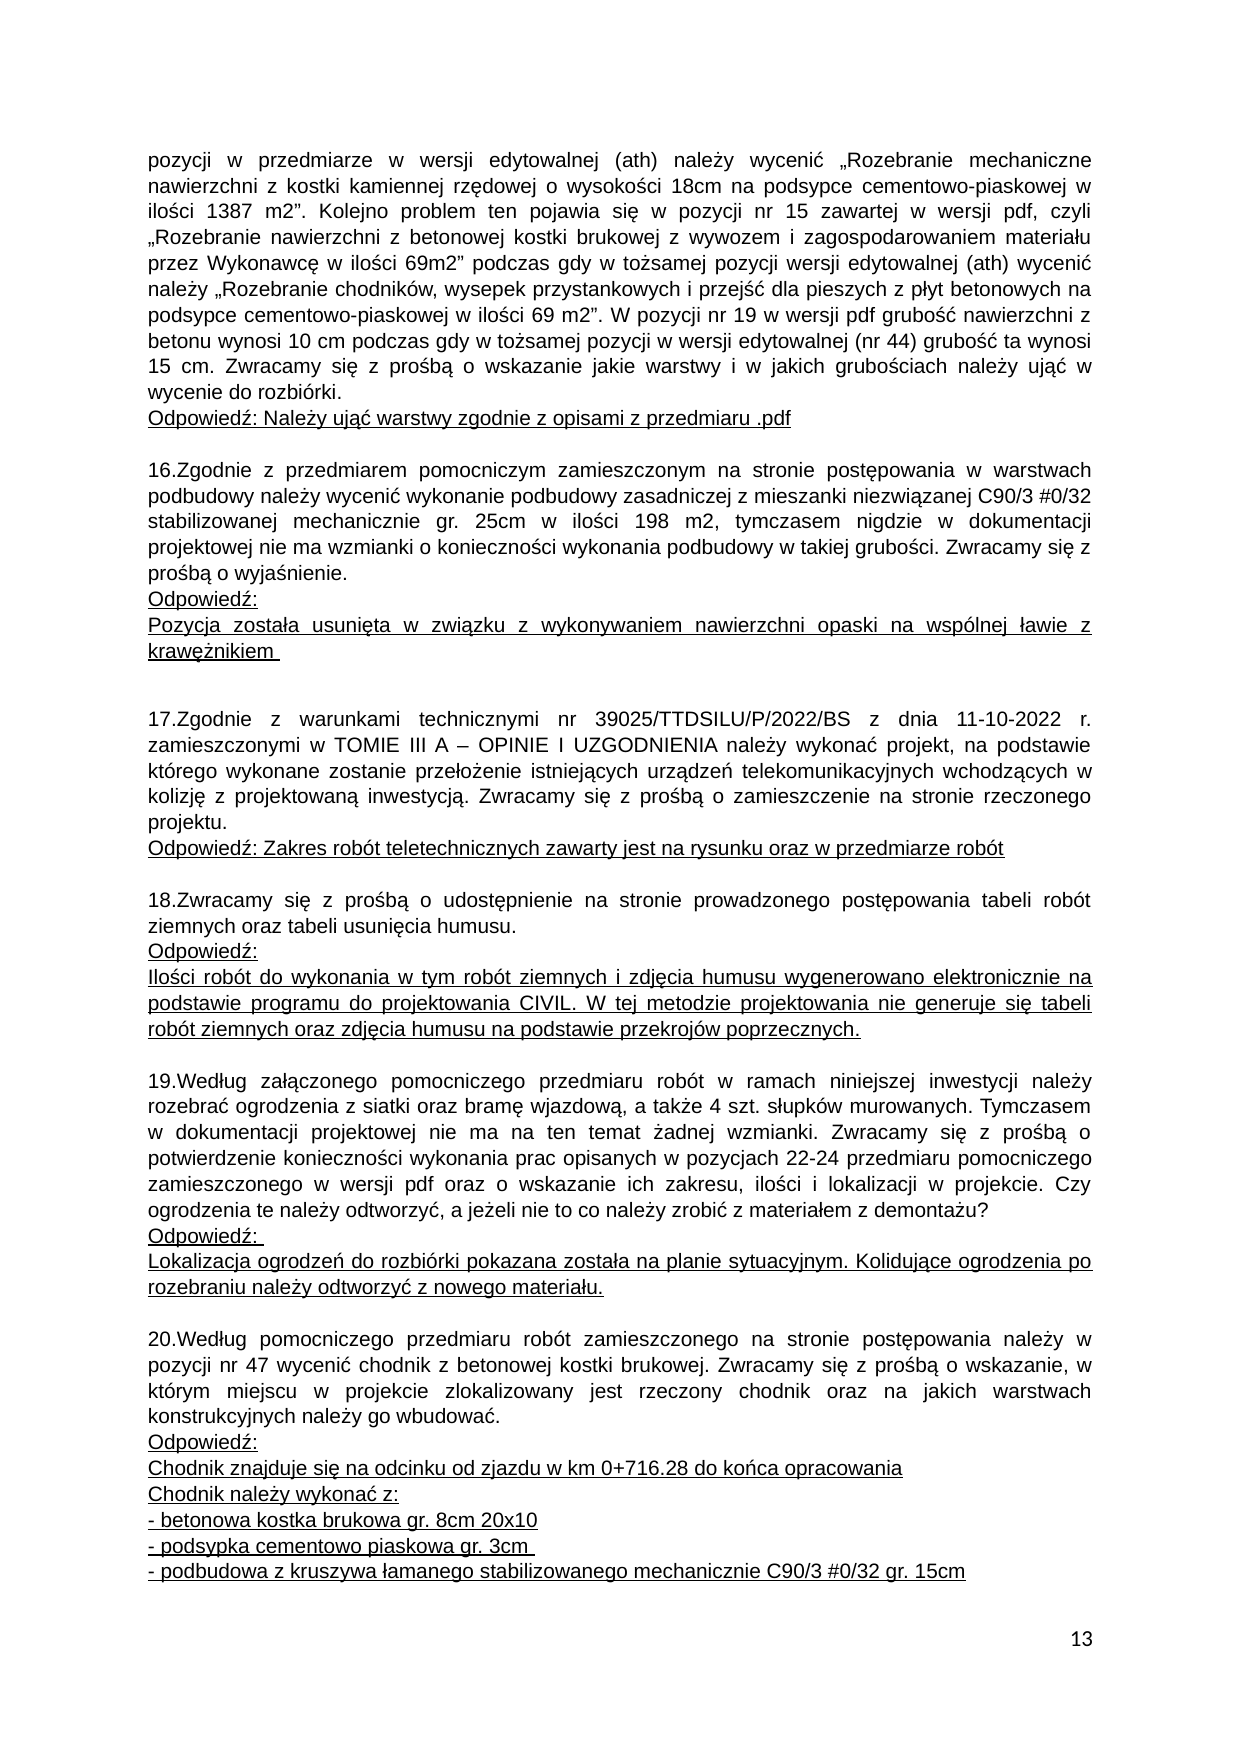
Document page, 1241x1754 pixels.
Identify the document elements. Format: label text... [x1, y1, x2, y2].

text Odpowiedź: Należy ująć warstwy zgodnie z opisami z przedmiaru .pdf [148, 406, 1093, 430]
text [148, 148, 1093, 404]
text Chodnik znajduje się na odcinku od zjazdu w km 0+716.28 do końca opracowania [148, 1456, 1093, 1480]
text Odpowiedź: [148, 939, 1093, 963]
text Odpowiedź: [148, 587, 1093, 611]
text 19.Według załączonego pomocniczego przedmiaru robót w ramach niniejszej inwestycji należy rozebrać ogrodzenia z siatki oraz bramę wjazdową, a także 4 szt. słupków murowanych. Tymczasem w dokumentacji projektowej nie ma na ten temat żadnej wzmianki. Zwracamy się z prośbą o potwierdzenie konieczności wykonania prac opisanych w pozycjach 22-24 przedmiaru pomocniczego zamieszczonego w wersji pdf oraz o wskazanie ich zakresu, ilości i lokalizacji w projekcie. Czy ogrodzenia te należy odtworzyć, a jeżeli nie to co należy zrobić z materiałem z demontażu? [148, 1068, 1093, 1222]
text Ilości robót do wykonania w tym robót ziemnych i zdjęcia humusu wygenerowano elektronicznie na podstawie programu do projektowania CIVIL. W tej metodzie projektowania nie generuje się tabeli robót ziemnych oraz zdjęcia humusu na podstawie przekrojów poprzecznych. [148, 987, 1093, 1041]
text Pozycja została usunięta w związku z wykonywaniem nawierzchni opaski na wspólnej ławie z krawężnikiem [148, 613, 1093, 662]
text - podsypka cementowo piaskowa gr. 3cm [148, 1533, 1093, 1557]
text Odpowiedź: [148, 1430, 1093, 1454]
text 18.Zwracamy się z prośbą o udostępnienie na stronie prowadzonego postępowania tabeli robót ziemnych oraz tabeli usunięcia humusu. [148, 888, 1093, 937]
text Ilości robót do wykonania w tym robót ziemnych i zdjęcia humusu wygenerowano elektronicznie na podstawie programu do projektowania CIVIL. W tej metodzie projektowania nie generuje się tabeli robót ziemnych oraz zdjęcia humusu na podstawie przekrojów poprzecznych. [148, 965, 1093, 986]
text 20.Według pomocniczego przedmiaru robót zamieszczonego na stronie postępowania należy w pozycji nr 47 wycenić chodnik z betonowej kostki brukowej. Zwracamy się z prośbą o wskazanie, w którym miejscu w projekcie zlokalizowany jest rzeczony chodnik oraz na jakich warstwach konstrukcyjnych należy go wbudować. [148, 1327, 1093, 1428]
text Odpowiedź: Zakres robót teletechnicznych zawarty jest na rysunku oraz w przedmiarze robót [148, 836, 1093, 860]
text Odpowiedź: [148, 1223, 1093, 1247]
text Lokalizacja ogrodzeń do rozbiórki pokazana została na planie sytuacyjnym. Kolidujące ogrodzenia po rozebraniu należy odtworzyć z nowego materiału. [148, 1249, 1093, 1270]
text Lokalizacja ogrodzeń do rozbiórki pokazana została na planie sytuacyjnym. Kolidujące ogrodzenia po rozebraniu należy odtworzyć z nowego materiału. [148, 1271, 1093, 1299]
text - betonowa kostka brukowa gr. 8cm 20x10 [148, 1508, 1093, 1532]
text 16.Zgodnie z przedmiarem pomocniczym zamieszczonym na stronie postępowania w warstwach podbudowy należy wycenić wykonanie podbudowy zasadniczej z mieszanki niezwiązanej C90/3 #0/32 stabilizowanej mechanicznie gr. 25cm w ilości 198 m2, tymczasem nigdzie w dokumentacji projektowej nie ma wzmianki o konieczności wykonania podbudowy w takiej grubości. Zwracamy się z prośbą o wyjaśnienie. [148, 458, 1093, 585]
text - podbudowa z kruszywa łamanego stabilizowanego mechanicznie C90/3 #0/32 gr. 15cm [148, 1559, 1093, 1583]
text Chodnik należy wykonać z: [148, 1482, 1093, 1506]
text 17.Zgodnie z warunkami technicznymi nr 39025/TTDSILU/P/2022/BS z dnia 11-10-2022 r. zamieszczonymi w TOMIE III A – OPINIE I UZGODNIENIA należy wykonać projekt, na podstawie którego wykonane zostanie przełożenie istniejących urządzeń telekomunikacyjnych wchodzących w kolizję z projektowaną inwestycją. Zwracamy się z prośbą o zamieszczenie na stronie rzeczonego projektu. [148, 707, 1093, 834]
